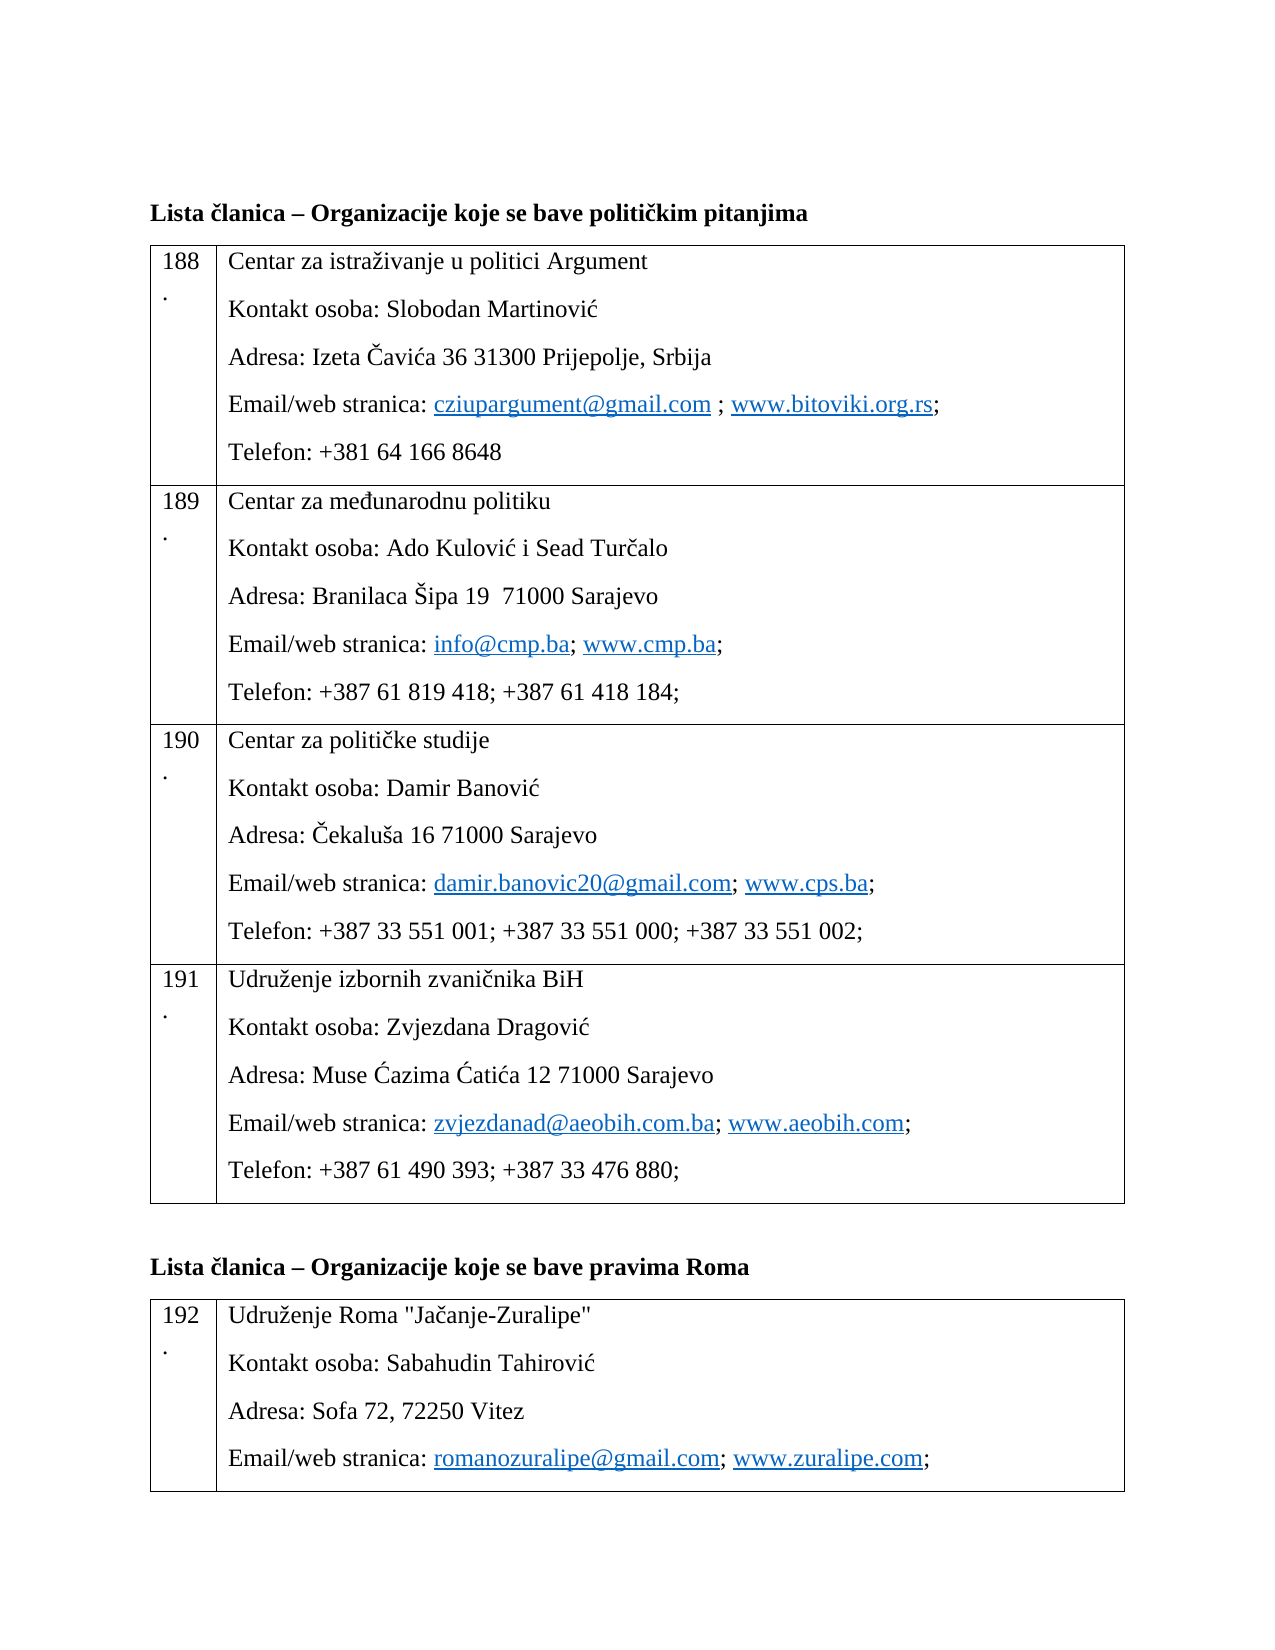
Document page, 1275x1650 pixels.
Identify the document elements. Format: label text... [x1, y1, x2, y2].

table_cell 191. [151, 965, 216, 1203]
table_header Centar za istraživanje u politici Argument Kontakt osoba: Slobodan Martinović Adresa: Izeta Čavića 36 31300 Prijepolje, Srbija Email/web stranica: cziupargument@gmail.com ; www.bitoviki.org.rs; Telefon: +381 64 166 8648 [217, 246, 1124, 485]
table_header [217, 1300, 1124, 1491]
text Lista članica – Organizacije koje se bave političkim pitanjima [150, 198, 1125, 226]
table_cell Udruženje izbornih zvaničnika BiH Kontakt osoba: Zvjezdana Dragović Adresa: Muse Ćazima Ćatića 12 71000 Sarajevo Email/web stranica: zvjezdanad@aeobih.com.ba; www.aeobih.com; Telefon: +387 61 490 393; +387 33 476 880; [217, 965, 1124, 1203]
table_cell Centar za međunarodnu politiku Kontakt osoba: Ado Kulović i Sead Turčalo Adresa: Branilaca Šipa 19 71000 Sarajevo Email/web stranica: info@cmp.ba; www.cmp.ba; Telefon: +387 61 819 418; +387 61 418 184; [217, 486, 1124, 724]
table_cell 189. [151, 486, 216, 724]
table_header 188. [151, 246, 216, 485]
table_header 192. [151, 1300, 216, 1491]
text Lista članica – Organizacije koje se bave pravima Roma [150, 1252, 1125, 1280]
table_cell 190. [151, 725, 216, 963]
table_cell Centar za političke studije Kontakt osoba: Damir Banović Adresa: Čekaluša 16 71000 Sarajevo Email/web stranica: damir.banovic20@gmail.com; www.cps.ba; Telefon: +387 33 551 001; +387 33 551 000; +387 33 551 002; [217, 725, 1124, 963]
